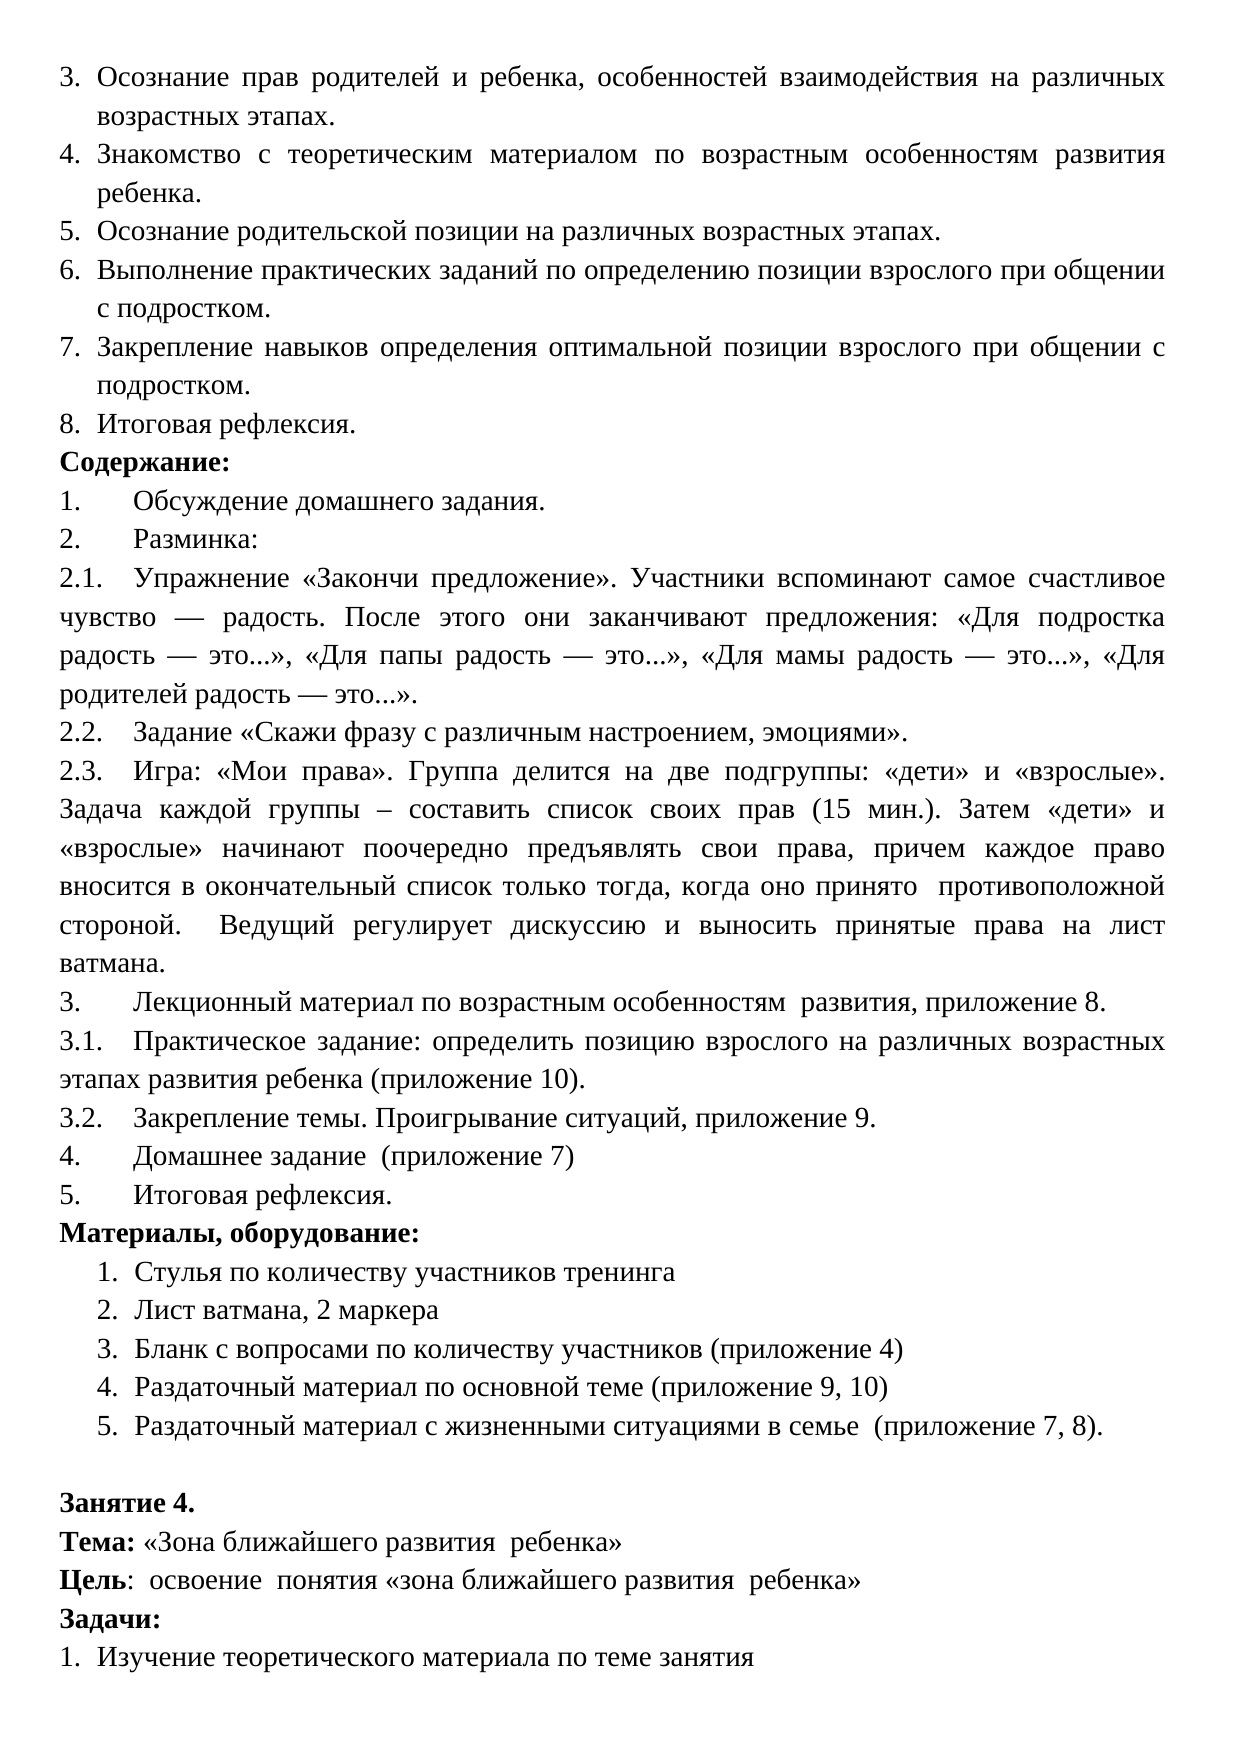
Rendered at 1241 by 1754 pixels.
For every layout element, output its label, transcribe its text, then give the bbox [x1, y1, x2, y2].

list Лекционный материал по возрастным особенностям развития, приложение 8. [59, 984, 1166, 1018]
list Закрепление навыков определения оптимальной позиции взрослого при общении с подростком. [59, 329, 1166, 401]
list Упражнение «Закончи предложение». Участники вспоминают самое счастливое чувство — радость. После этого они заканчивают предложения: «Для подростка радость — это...», «Для папы радость — это...», «Для мамы радость — это...», «Для родителей радость — это...». [59, 560, 1166, 709]
text Занятие 4. [59, 1485, 1166, 1519]
list Задачи: [59, 1601, 1166, 1634]
list Выполнение практических заданий по определению позиции взрослого при общении с подростком. [59, 252, 1166, 324]
text Материалы, оборудование: [59, 1215, 1166, 1249]
text Содержание: [59, 444, 1166, 478]
list Лист ватмана, 2 маркера [97, 1292, 1166, 1326]
list Закрепление темы. Проигрывание ситуаций, приложение 9. [59, 1100, 1166, 1133]
list Разминка: [59, 522, 1166, 555]
list Раздаточный материал с жизненными ситуациями в семье (приложение 7, 8). [97, 1408, 1166, 1442]
list Итоговая рефлексия. [59, 1177, 1166, 1210]
list Практическое задание: определить позицию взрослого на различных возрастных этапах развития ребенка (приложение 10). [59, 1023, 1166, 1095]
list Осознание прав родителей и ребенка, особенностей взаимодействия на различных возрастных этапах. [59, 59, 1166, 131]
list Итоговая рефлексия. [59, 406, 1166, 439]
list Изучение теоретического материала по теме занятия [59, 1639, 1166, 1673]
list Стулья по количеству участников тренинга [97, 1254, 1166, 1287]
list Тема: «Зона ближайшего развития ребенка» [59, 1524, 1166, 1557]
list Домашнее задание (приложение 7) [59, 1138, 1166, 1172]
list Игра: «Мои права». Группа делится на две подгруппы: «дети» и «взрослые». Задача каждой группы – составить список своих прав (15 мин.). Затем «дети» и «взрослые» начинают поочередно предъявлять свои права, причем каждое право вносится в окончательный список только тогда, когда оно принято противоположной стороной. Ведущий регулирует дискуссию и выносить принятые права на лист ватмана. [59, 753, 1166, 979]
list Задание «Скажи фразу с различным настроением, эмоциями». [59, 714, 1166, 748]
list Цель: освоение понятия «зона ближайшего развития ребенка» [59, 1562, 1166, 1596]
list Бланк с вопросами по количеству участников (приложение 4) [97, 1331, 1166, 1364]
list Знакомство с теоретическим материалом по возрастным особенностям развития ребенка. [59, 136, 1166, 208]
list Осознание родительской позиции на различных возрастных этапах. [59, 213, 1166, 247]
list Обсуждение домашнего задания. [59, 483, 1166, 517]
list Раздаточный материал по основной теме (приложение 9, 10) [97, 1369, 1166, 1403]
